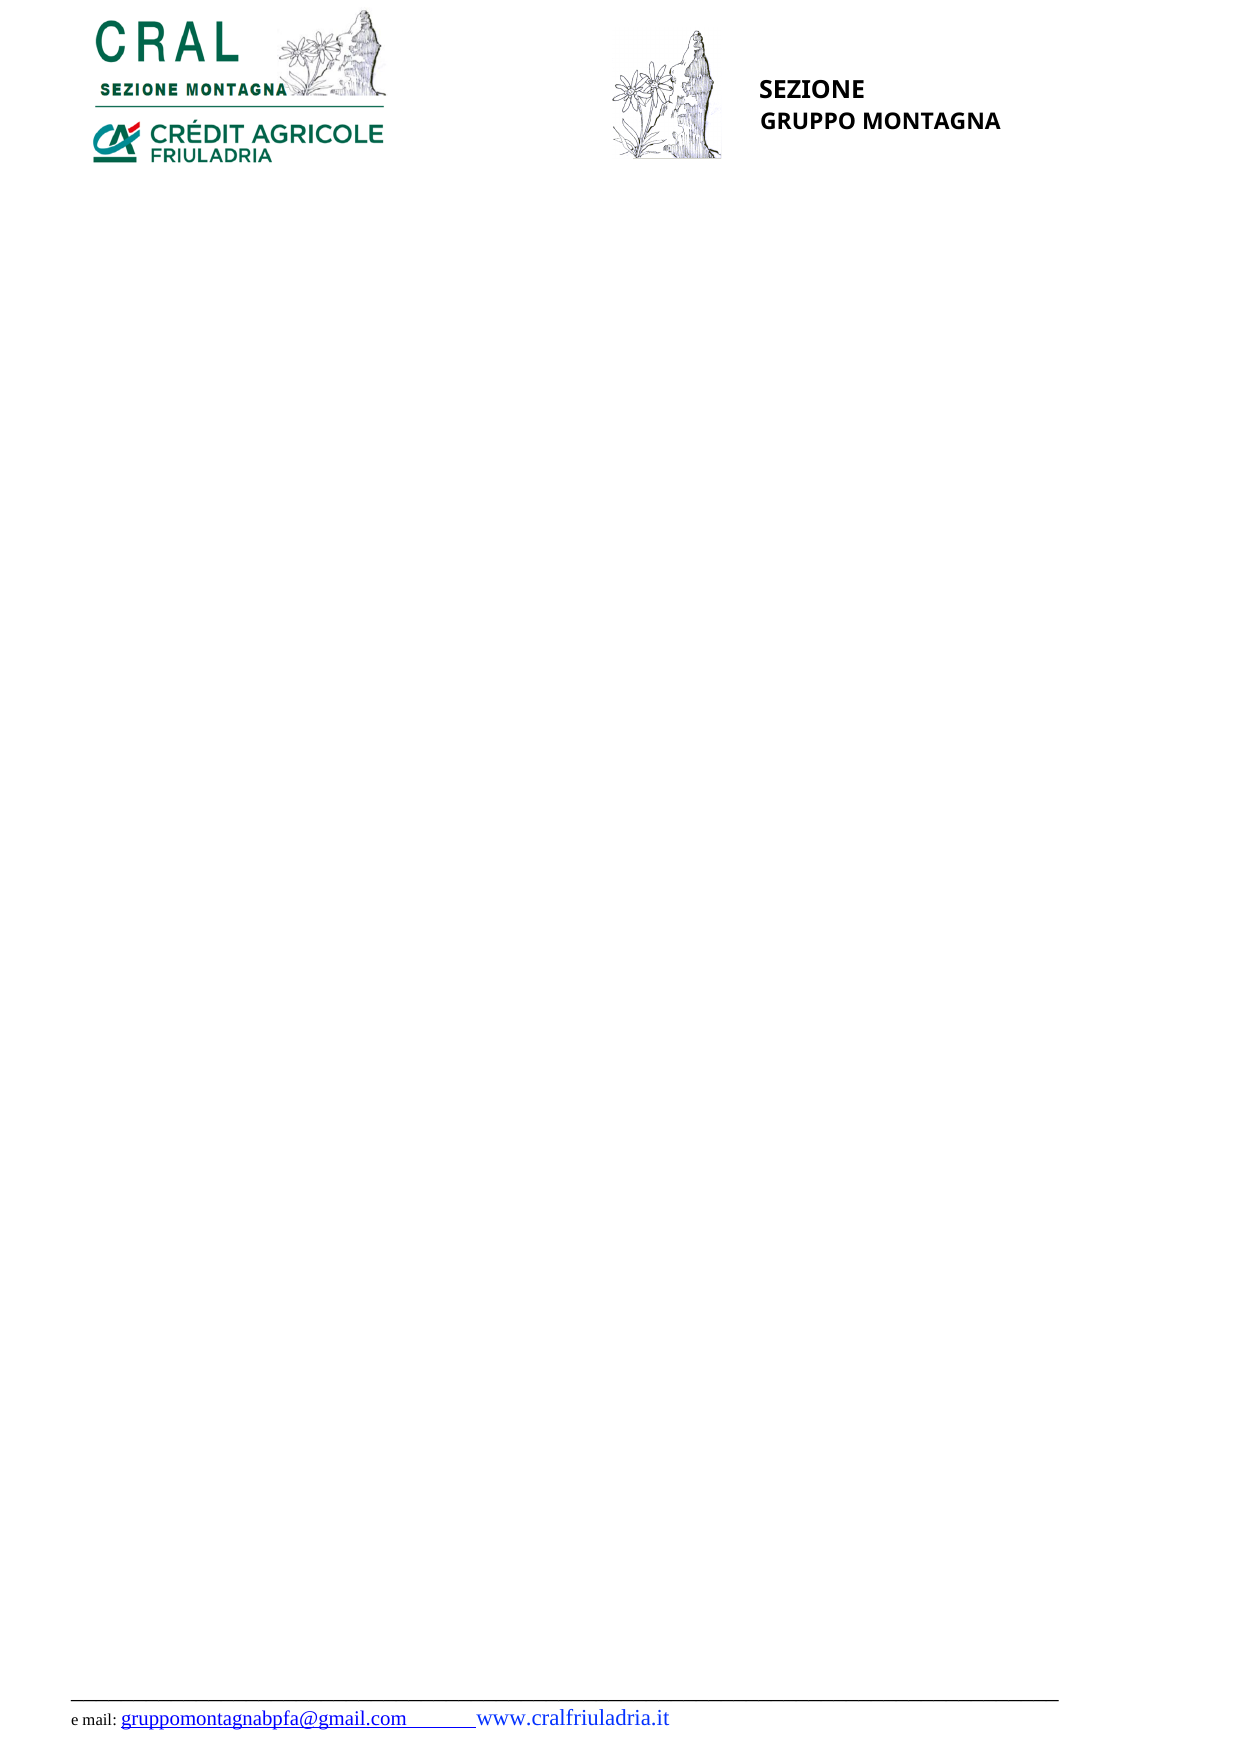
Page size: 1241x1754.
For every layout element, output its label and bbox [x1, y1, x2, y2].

picture [612, 27, 722, 159]
picture [88, 0, 389, 171]
